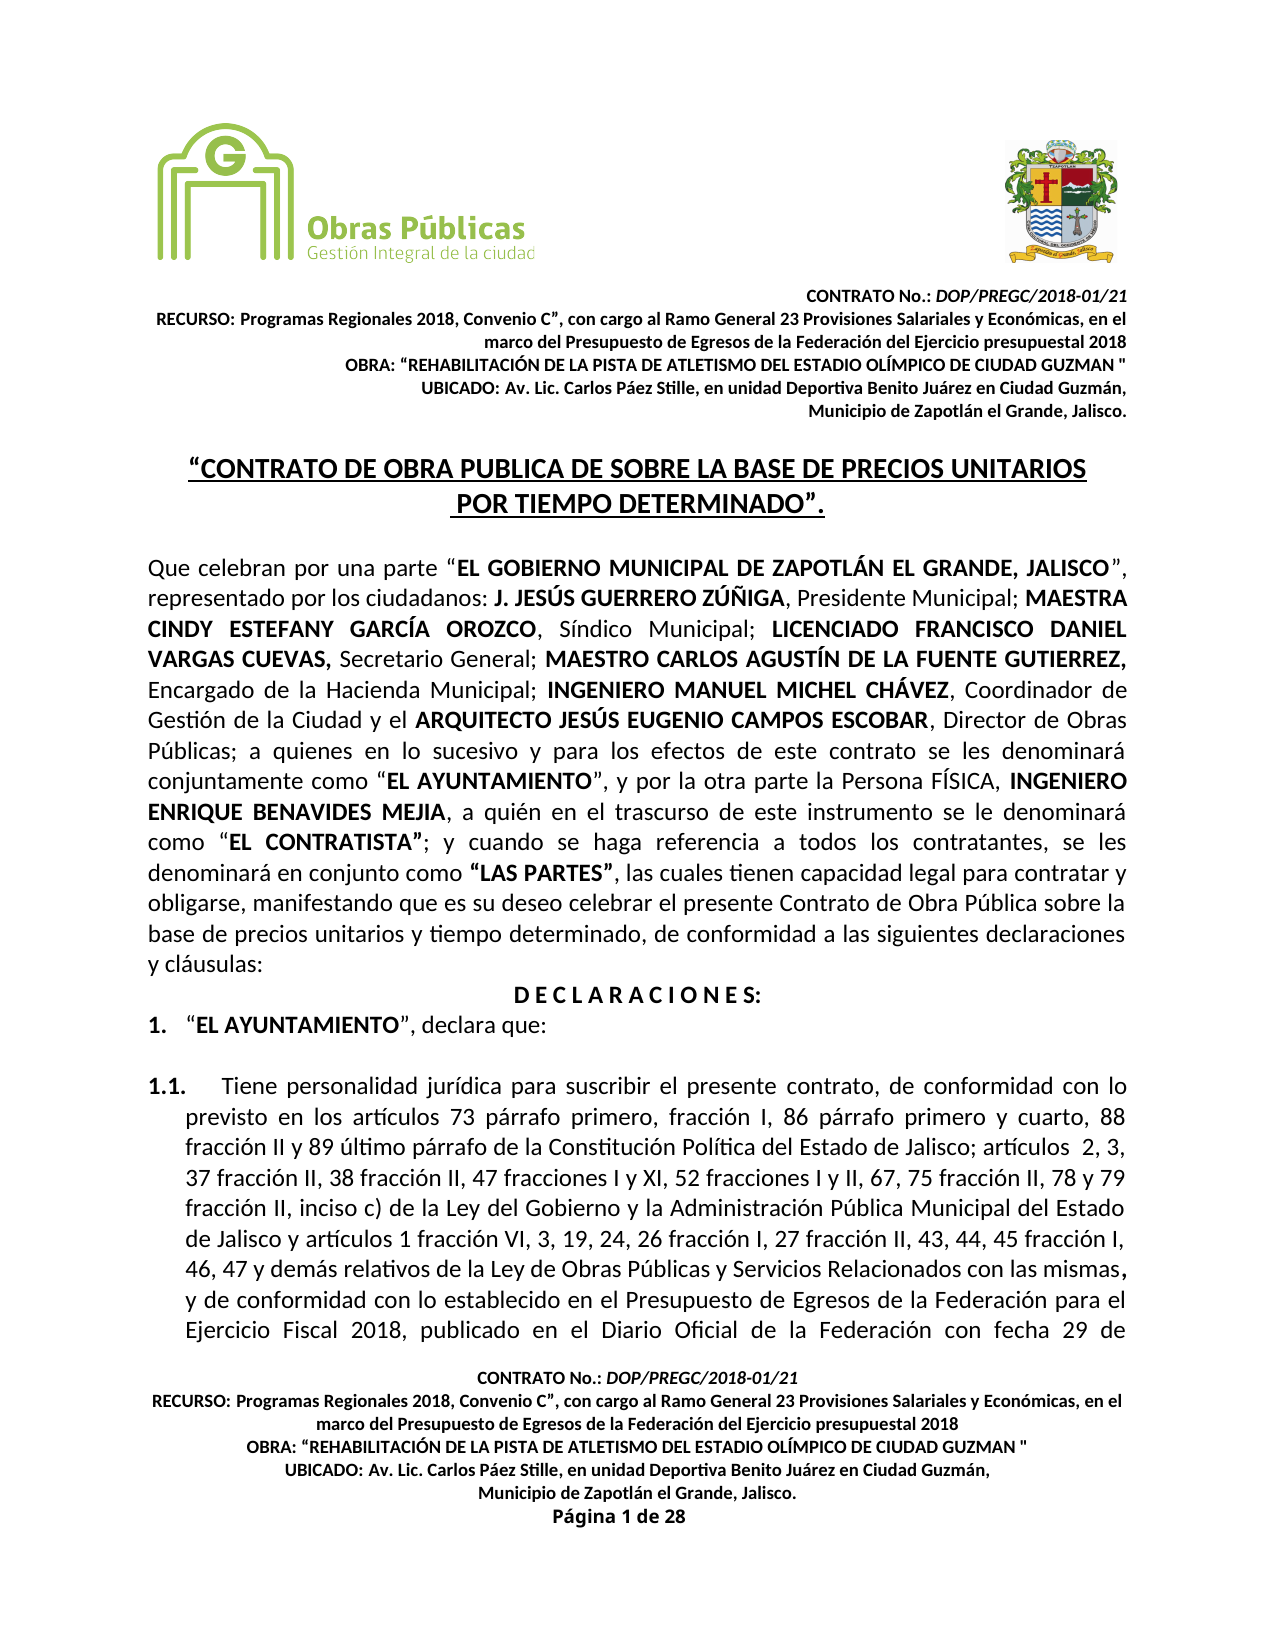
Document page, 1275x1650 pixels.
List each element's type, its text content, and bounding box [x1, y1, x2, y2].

text UBICADO: Av. Lic. Carlos Páez Stille, en unidad Deportiva Benito Juárez en Ciudad Guzmán, Municipio de Zapotlán el Grande, Jalisco. [148, 376, 1127, 422]
text “CONTRATO DE OBRA PUBLICA DE SOBRE LA BASE DE PRECIOS UNITARIOS [148, 450, 1127, 486]
text RECURSO: Programas Regionales 2018, Convenio C”, con cargo al Ramo General 23 Provisiones Salariales y Económicas, en el marco del Presupuesto de Egresos de la Federación del Ejercicio presupuestal 2018 [148, 307, 1127, 353]
picture [1005, 140, 1118, 263]
list “EL AYUNTAMIENTO”, declara que: [148, 1009, 1127, 1040]
text Que celebran por una parte “EL GOBIERNO MUNICIPAL DE ZAPOTLÁN EL GRANDE, JALISCO”, representado por los ciudadanos: J. JESÚS GUERRERO ZÚÑIGA, Presidente Municipal; MAESTRA CINDY ESTEFANY GARCÍA OROZCO, Síndico Municipal; LICENCIADO FRANCISCO DANIEL VARGAS CUEVAS, Secretario General; MAESTRO CARLOS AGUSTÍN DE LA FUENTE GUTIERREZ, Encargado de la Hacienda Municipal; INGENIERO MANUEL MICHEL CHÁVEZ, Coordinador de Gestión de la Ciudad y el ARQUITECTO JESÚS EUGENIO CAMPOS ESCOBAR, Director de Obras Públicas; a quienes en lo sucesivo y para los efectos de este contrato se les denominará conjuntamente como “EL AYUNTAMIENTO”, y por la otra parte la Persona FÍSICA, INGENIERO ENRIQUE BENAVIDES MEJIA, a quién en el trascurso de este instrumento se le denominará como “EL CONTRATISTA”; y cuando se haga referencia a todos los contratantes, se les denominará en conjunto como “LAS PARTES”, las cuales tienen capacidad legal para contratar y obligarse, manifestando que es su deseo celebrar el presente Contrato de Obra Pública sobre la base de precios unitarios y tiempo determinado, de conformidad a las siguientes declaraciones y cláusulas: [148, 552, 1127, 979]
picture [157, 123, 535, 263]
text OBRA: “REHABILITACIÓN DE LA PISTA DE ATLETISMO DEL ESTADIO OLÍMPICO DE CIUDAD GUZMAN " [148, 353, 1127, 376]
text POR TIEMPO DETERMINADO”. [148, 486, 1127, 521]
text D E C L A R A C I O N E S: [148, 979, 1127, 1009]
text CONTRATO No.: DOP/PREGC/2018-01/21 [148, 284, 1127, 307]
